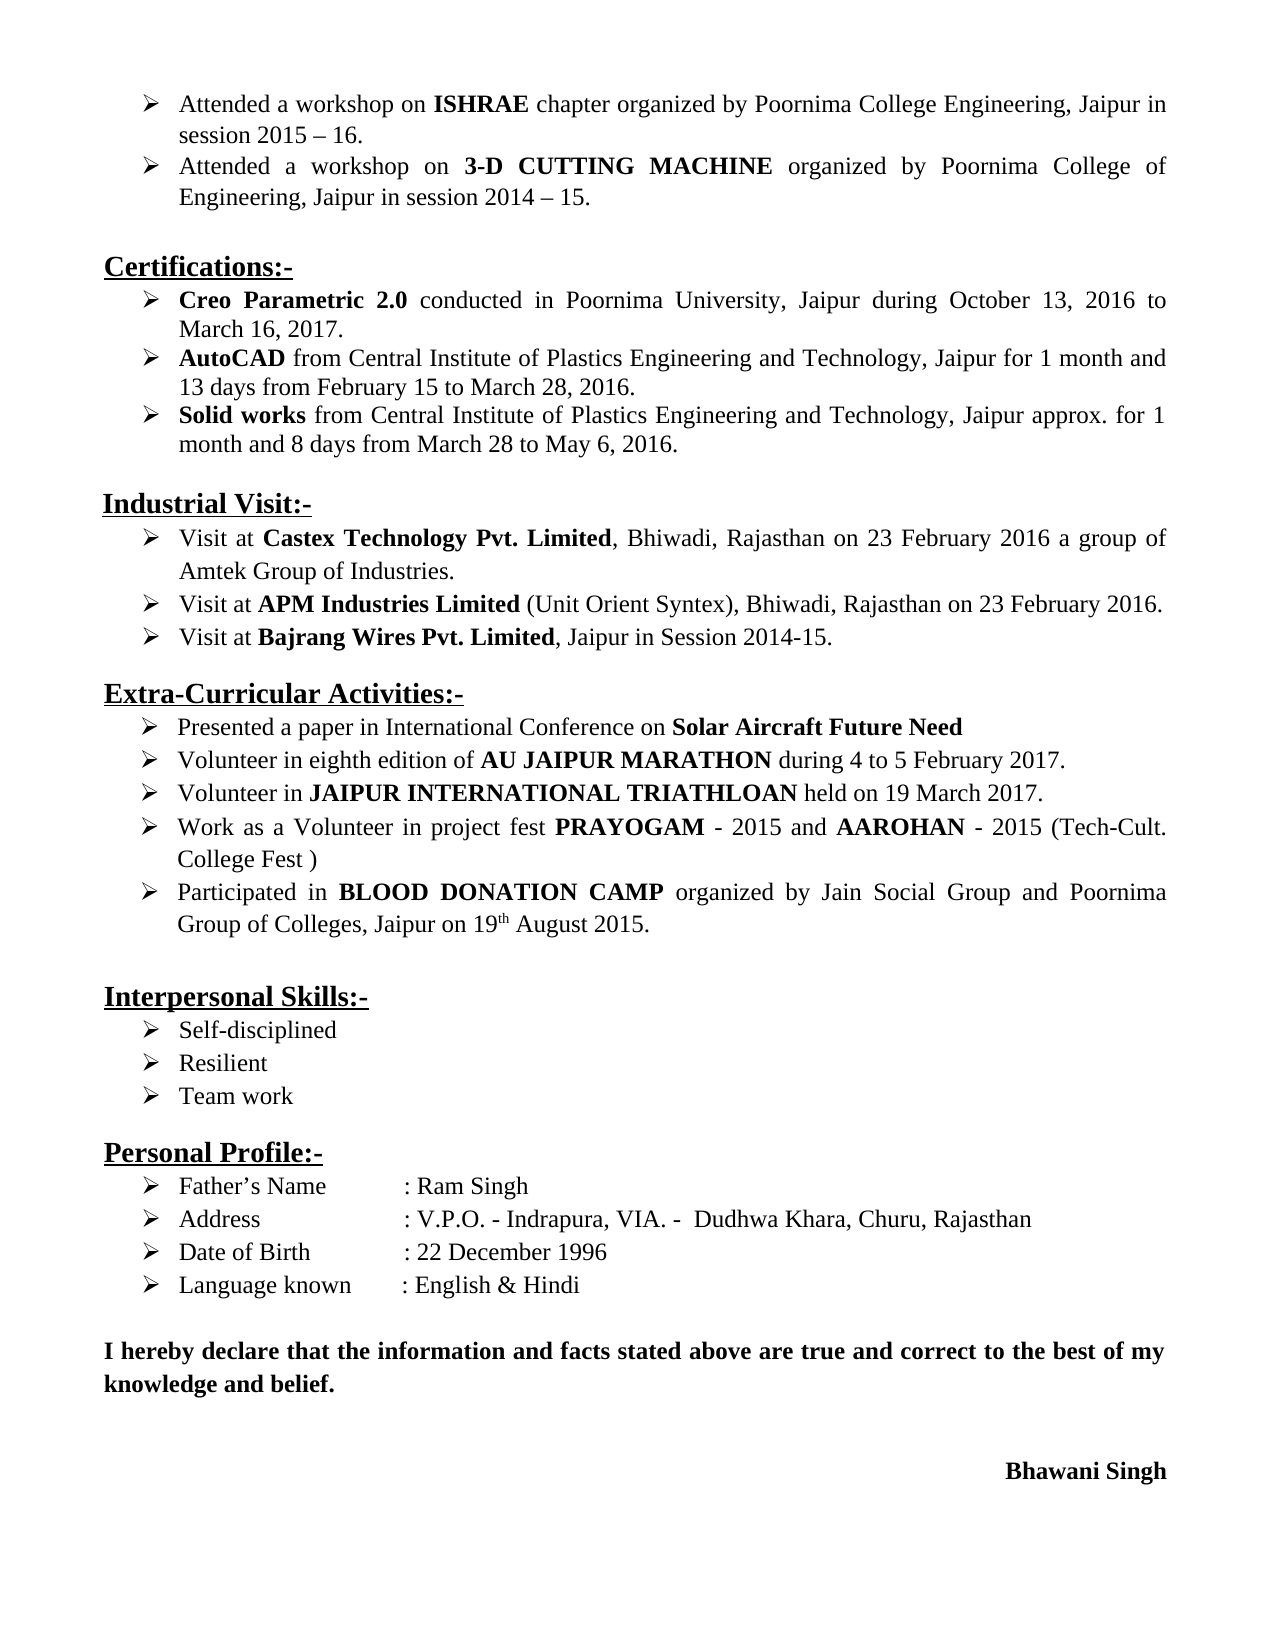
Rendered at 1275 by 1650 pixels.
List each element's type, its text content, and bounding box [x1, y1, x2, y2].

list Self-disciplined [141, 1015, 1167, 1044]
subtitle Certifications:- [103, 249, 1167, 283]
list Resilient [141, 1048, 1167, 1077]
list Volunteer in eighth edition of AU JAIPUR MARATHON during 4 to 5 February 2017. [139, 745, 1167, 774]
list Attended a workshop on ISHRAE chapter organized by Poornima College Engineering, Jaipur in session 2015 – 16. [141, 89, 1167, 148]
list I hereby declare that the information and facts stated above are true and correct to the best of my knowledge and belief. [103, 1336, 1167, 1398]
list Presented a paper in International Conference on Solar Aircraft Future Need [139, 712, 1167, 741]
list Date of Birth : 22 December 1996 [141, 1237, 1167, 1266]
text Bhawani Singh [103, 1456, 1167, 1485]
list Visit at Castex Technology Pvt. Limited, Bhiwadi, Rajasthan on 23 February 2016 a group of Amtek Group of Industries. [141, 523, 1167, 584]
subtitle Personal Profile:- [103, 1135, 1167, 1169]
list Visit at Bajrang Wires Pvt. Limited, Jaipur in Session 2014-15. [141, 622, 1167, 651]
list Participated in BLOOD DONATION CAMP organized by Jain Social Group and Poornima Group of Colleges, Jaipur on 19th August 2015. [139, 877, 1167, 938]
list Father’s Name : Ram Singh [141, 1171, 1167, 1200]
subtitle Extra-Curricular Activities:- [103, 676, 1167, 709]
list Volunteer in JAIPUR INTERNATIONAL TRIATHLOAN held on 19 March 2017. [139, 778, 1167, 807]
list Work as a Volunteer in project fest PRAYOGAM - 2015 and AAROHAN - 2015 (Tech-Cult. College Fest ) [139, 812, 1167, 873]
list AutoCAD from Central Institute of Plastics Engineering and Technology, Jaipur for 1 month and 13 days from February 15 to March 28, 2016. [141, 343, 1167, 400]
list Solid works from Central Institute of Plastics Engineering and Technology, Jaipur approx. for 1 month and 8 days from March 28 to May 6, 2016. [141, 400, 1167, 458]
list Creo Parametric 2.0 conducted in Poornima University, Jaipur during October 13, 2016 to March 16, 2017. [141, 285, 1167, 343]
list Attended a workshop on 3-D CUTTING MACHINE organized by Poornima College of Engineering, Jaipur in session 2014 – 15. [141, 151, 1167, 211]
list Visit at APM Industries Limited (Unit Orient Syntex), Bhiwadi, Rajasthan on 23 February 2016. [141, 589, 1167, 618]
list Address : V.P.O. - Indrapura, VIA. - Dudhwa Khara, Churu, Rajasthan [141, 1204, 1167, 1233]
subtitle Industrial Visit:- [102, 487, 1167, 520]
list Team work [141, 1081, 1167, 1110]
list Language known : English & Hindi [141, 1270, 1167, 1299]
subtitle Interpersonal Skills:- [103, 979, 1167, 1013]
